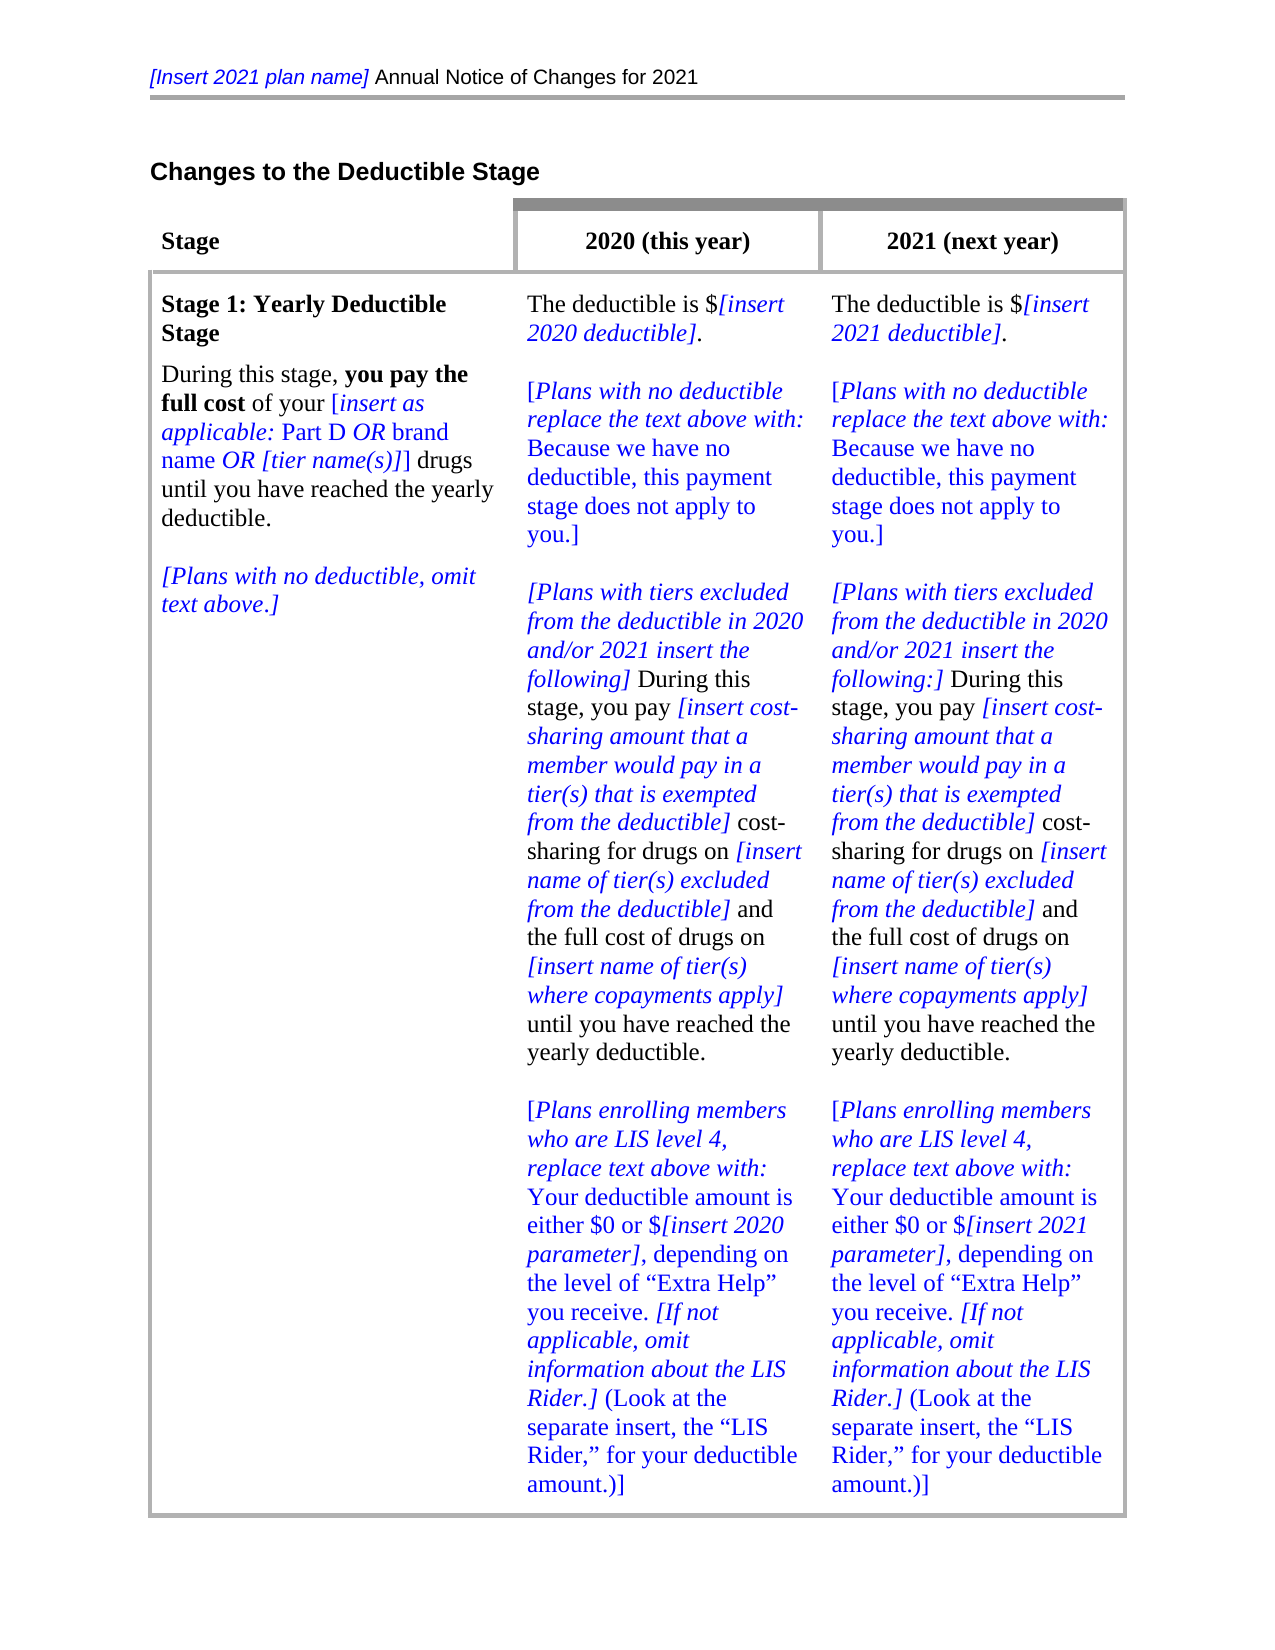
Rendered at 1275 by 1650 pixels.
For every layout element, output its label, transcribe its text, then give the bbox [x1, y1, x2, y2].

table_header Stage [150, 198, 513, 269]
subtitle Changes to the Deductible Stage [150, 157, 1125, 186]
table_cell Stage 1: Yearly Deductible Stage During this stage, you pay the full cost of your [insert as applicable: Part D OR brand name OR [tier name(s)]] drugs until you have reached the yearly deductible. [Plans with no deductible, omit text above.] [152, 271, 516, 1513]
table_cell The deductible is $[insert 2021 deductible]. [Plans with no deductible replace the text above with: Because we have no deductible, this payment stage does not apply to you.] [Plans with tiers excluded from the deductible in 2020 and/or 2021 insert the following:] During this stage, you pay [insert cost-sharing amount that a member would pay in a tier(s) that is exempted from the deductible] cost-sharing for drugs on [insert name of tier(s) excluded from the deductible] and the full cost of drugs on [insert name of tier(s) where copayments apply] until you have reached the yearly deductible. [Plans enrolling members who are LIS level 4, replace text above with: Your deductible amount is either $0 or $[insert 2021 parameter], depending on the level of “Extra Help” you receive. [If not applicable, omit information about the LIS Rider.] (Look at the separate insert, the “LIS Rider,” for your deductible amount.)] [820, 274, 1123, 1513]
table_header 2020 (this year) [518, 211, 818, 269]
table_cell The deductible is $[insert 2020 deductible]. [Plans with no deductible replace the text above with: Because we have no deductible, this payment stage does not apply to you.] [Plans with tiers excluded from the deductible in 2020 and/or 2021 insert the following] During this stage, you pay [insert cost-sharing amount that a member would pay in a tier(s) that is exempted from the deductible] cost-sharing for drugs on [insert name of tier(s) excluded from the deductible] and the full cost of drugs on [insert name of tier(s) where copayments apply] until you have reached the yearly deductible. [Plans enrolling members who are LIS level 4, replace text above with: Your deductible amount is either $0 or $[insert 2020 parameter], depending on the level of “Extra Help” you receive. [If not applicable, omit information about the LIS Rider.] (Look at the separate insert, the “LIS Rider,” for your deductible amount.)] [516, 274, 820, 1513]
table_header 2021 (next year) [823, 211, 1123, 269]
